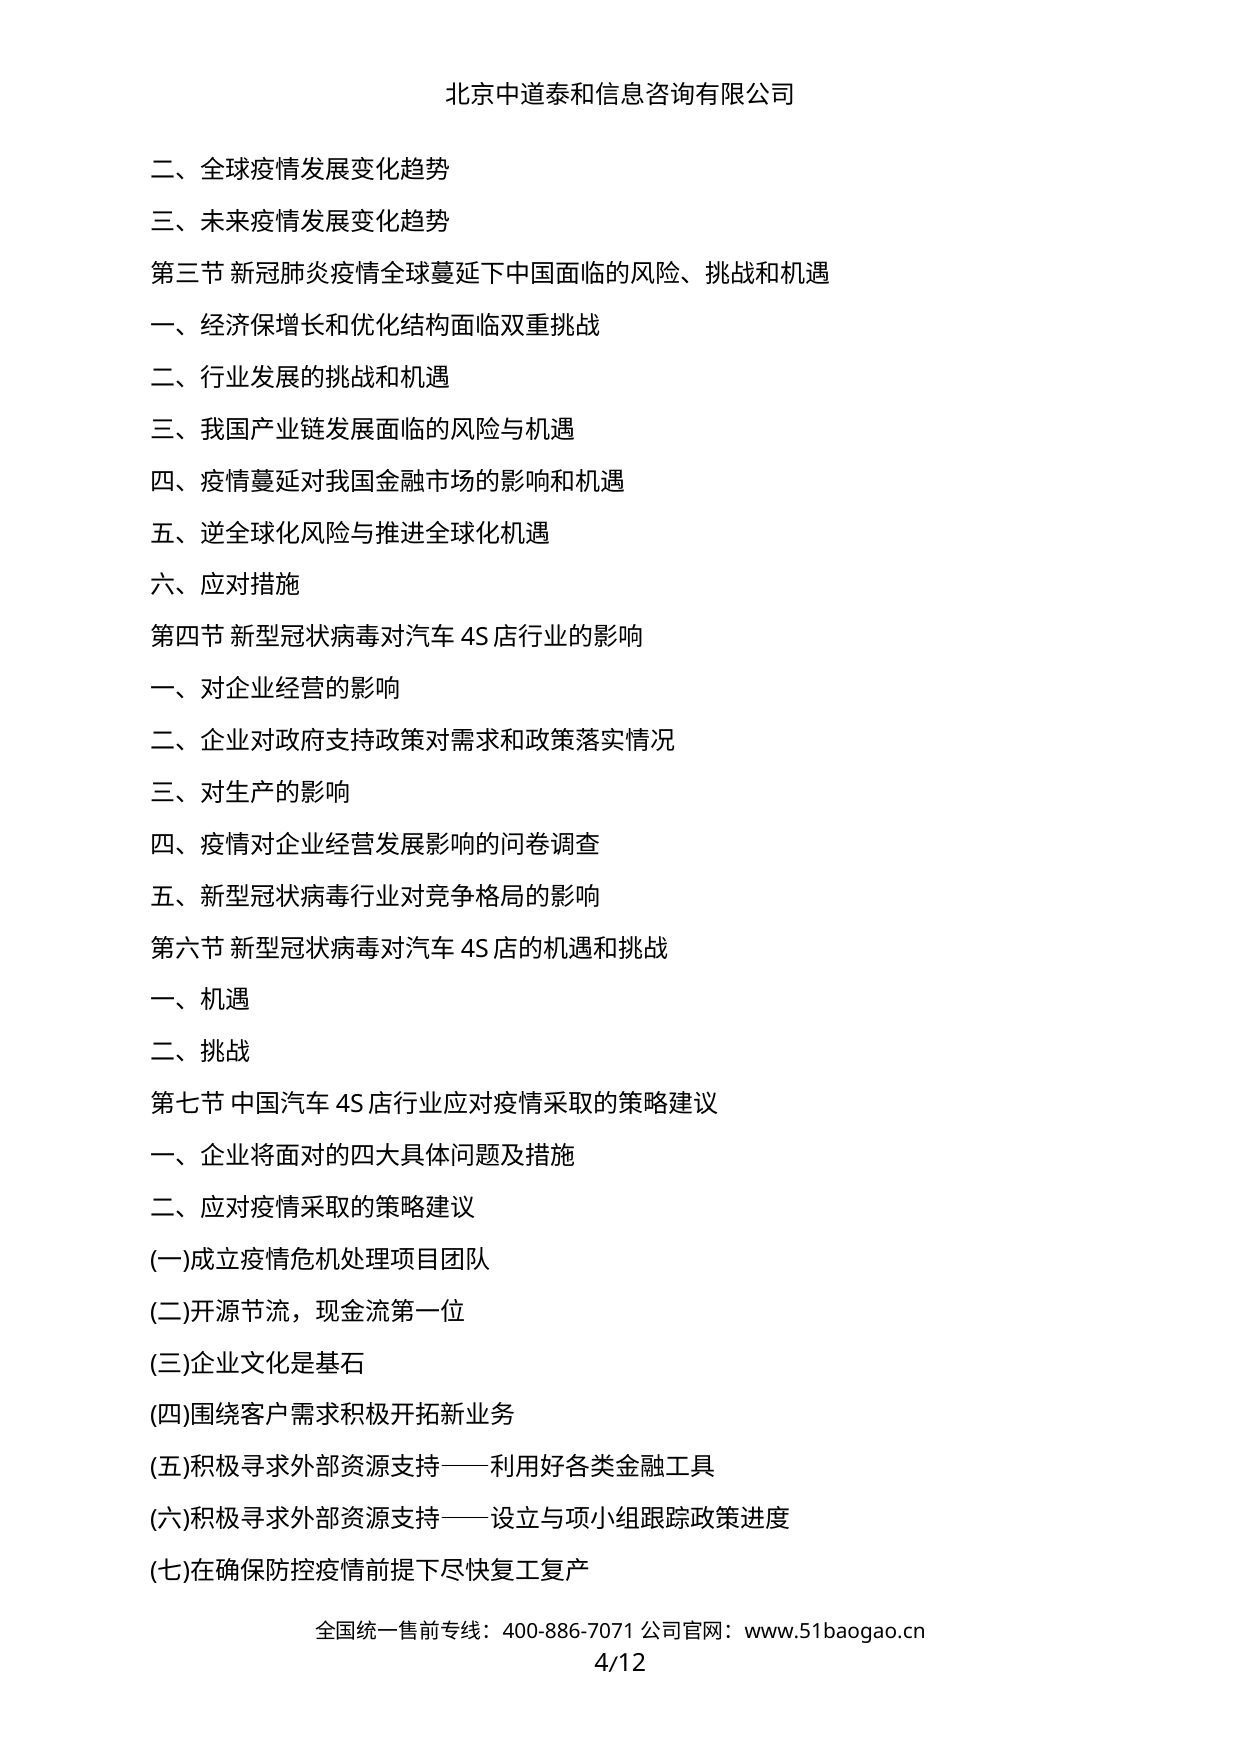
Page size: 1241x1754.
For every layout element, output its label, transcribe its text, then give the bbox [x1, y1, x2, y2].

text 一、机遇 [150, 980, 1090, 1016]
text 三、未来疫情发展变化趋势 [150, 202, 1090, 238]
text 第六节 新型冠状病毒对汽车4S店的机遇和挑战 [150, 928, 1090, 964]
text (四)围绕客户需求积极开拓新业务 [150, 1395, 1090, 1431]
text 五、新型冠状病毒行业对竞争格局的影响 [150, 876, 1090, 912]
text 第三节 新冠肺炎疫情全球蔓延下中国面临的风险、挑战和机遇 [150, 254, 1090, 290]
text 二、应对疫情采取的策略建议 [150, 1187, 1090, 1224]
text 五、逆全球化风险与推进全球化机遇 [150, 513, 1090, 549]
text 一、对企业经营的影响 [150, 669, 1090, 705]
text 二、挑战 [150, 1032, 1090, 1068]
text 四、疫情对企业经营发展影响的问卷调查 [150, 824, 1090, 861]
text (三)企业文化是基石 [150, 1343, 1090, 1379]
text (七)在确保防控疫情前提下尽快复工复产 [150, 1551, 1090, 1587]
text (六)积极寻求外部资源支持——设立与项小组跟踪政策进度 [150, 1499, 1090, 1535]
text (五)积极寻求外部资源支持——利用好各类金融工具 [150, 1447, 1090, 1483]
text 一、企业将面对的四大具体问题及措施 [150, 1136, 1090, 1172]
text 六、应对措施 [150, 565, 1090, 601]
text 第四节 新型冠状病毒对汽车4S店行业的影响 [150, 617, 1090, 653]
text 四、疫情蔓延对我国金融市场的影响和机遇 [150, 461, 1090, 497]
text 三、我国产业链发展面临的风险与机遇 [150, 409, 1090, 446]
text 三、对生产的影响 [150, 772, 1090, 809]
text (二)开源节流，现金流第一位 [150, 1291, 1090, 1327]
text 二、全球疫情发展变化趋势 [150, 150, 1090, 186]
text 一、经济保增长和优化结构面临双重挑战 [150, 306, 1090, 342]
text 第七节 中国汽车4S店行业应对疫情采取的策略建议 [150, 1084, 1090, 1120]
text (一)成立疫情危机处理项目团队 [150, 1239, 1090, 1276]
text 二、企业对政府支持政策对需求和政策落实情况 [150, 721, 1090, 757]
text 二、行业发展的挑战和机遇 [150, 357, 1090, 394]
